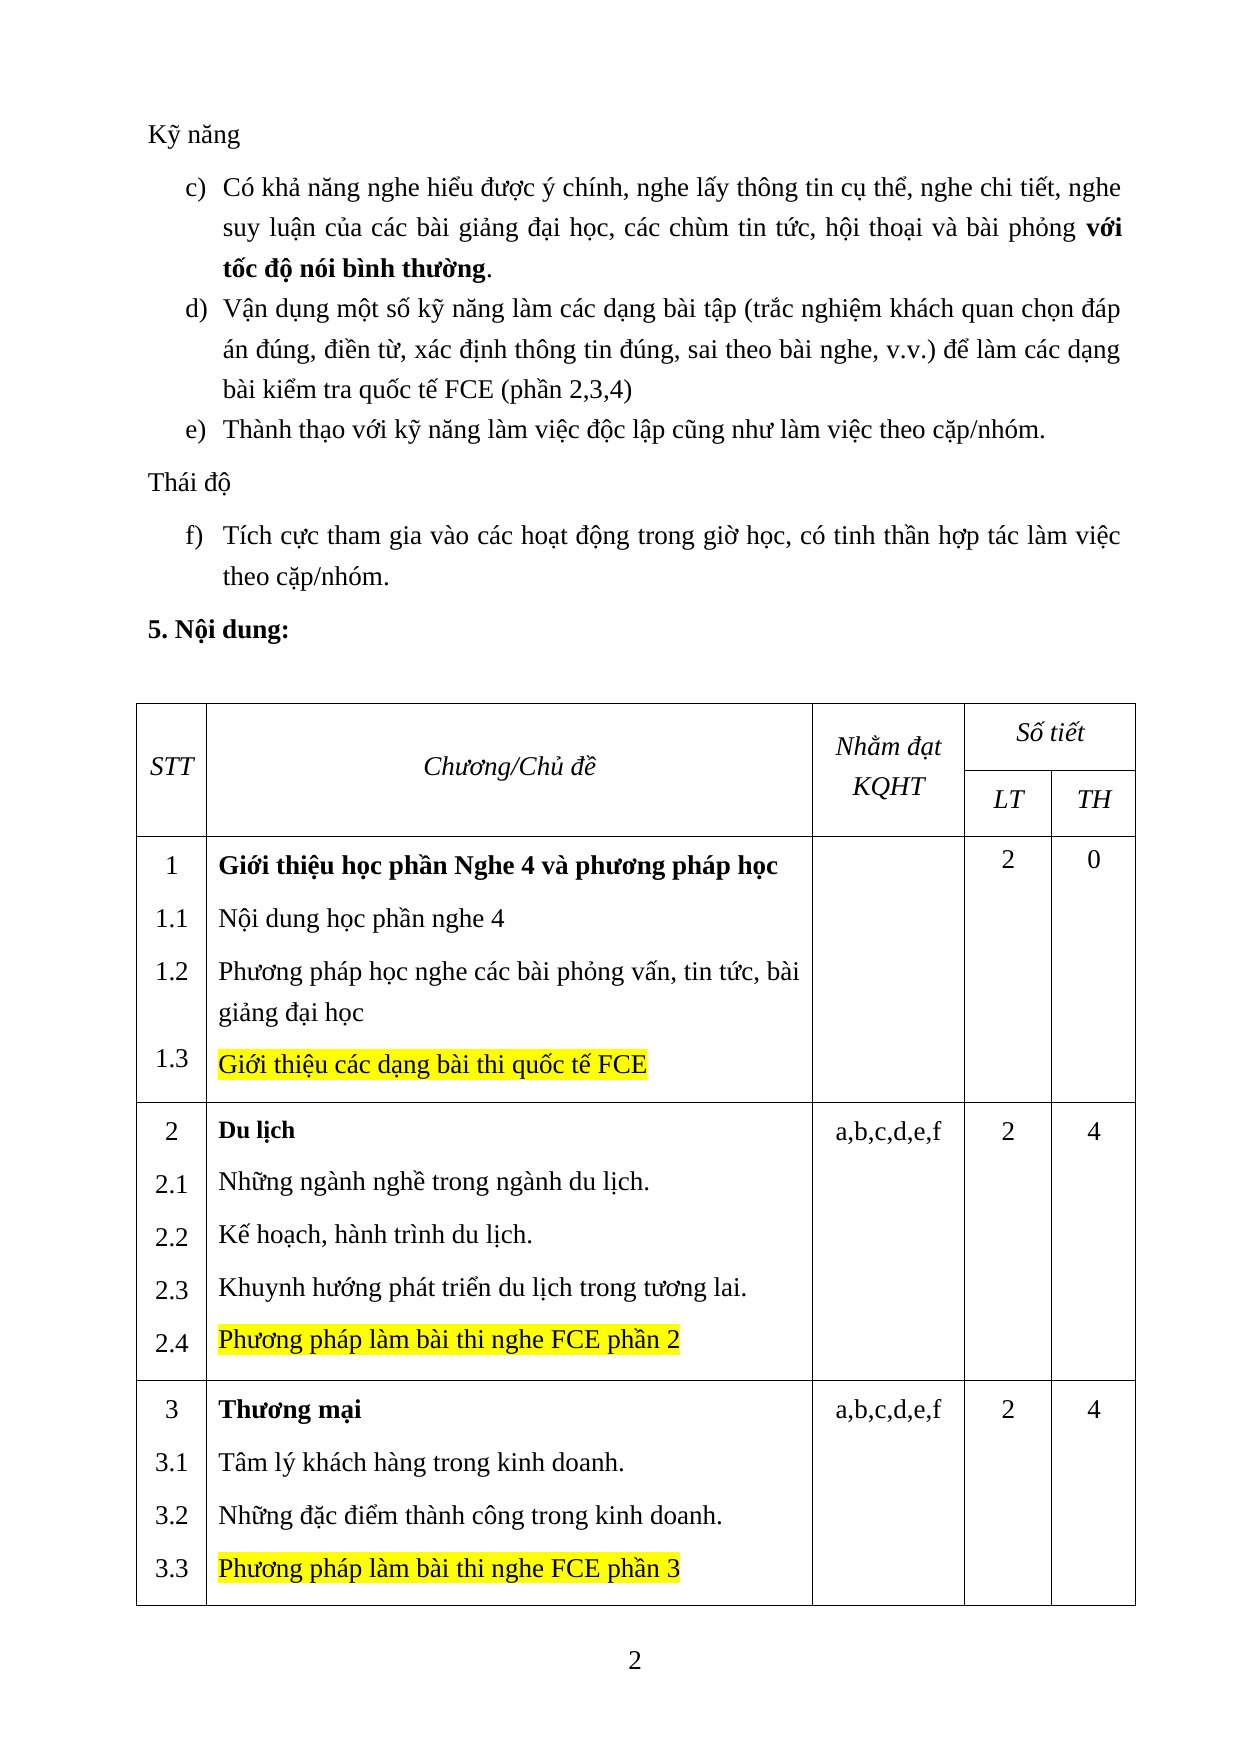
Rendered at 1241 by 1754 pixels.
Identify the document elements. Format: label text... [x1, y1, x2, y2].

table_cell 4 [1052, 1103, 1135, 1380]
list Thành thạo với kỹ năng làm việc độc lập cũng như làm việc theo cặp/nhóm. [185, 413, 1122, 445]
table_cell 2 [965, 837, 1051, 1102]
table_cell 4 [1052, 1381, 1135, 1605]
table_cell a,b,c,d,e,f [813, 1381, 964, 1605]
table_cell 2 [965, 1381, 1051, 1605]
table_cell a,b,c,d,e,f [813, 1103, 964, 1380]
table_header Nhằm đạt KQHT [813, 704, 964, 836]
table_cell 1 1.1 1.2 1.3 [137, 837, 206, 1102]
table_cell 2 [965, 1103, 1051, 1380]
table_cell Du lịch Những ngành nghề trong ngành du lịch. Kế hoạch, hành trình du lịch. Khuynh hướng phát triển du lịch trong tương lai. Phương pháp làm bài thi nghe FCE phần 2 [207, 1103, 812, 1380]
table_cell TH [1052, 771, 1135, 836]
text Kỹ năng [148, 118, 1122, 149]
table_cell [813, 837, 964, 1102]
table_cell 2 2.1 2.2 2.3 2.4 [137, 1103, 206, 1380]
text 5. Nội dung: [148, 613, 1122, 644]
table_cell 3 3.1 3.2 3.3 [137, 1381, 206, 1605]
list Vận dụng một số kỹ năng làm các dạng bài tập (trắc nghiệm khách quan chọn đáp án đúng, điền từ, xác định thông tin đúng, sai theo bài nghe, v.v.) để làm các dạng bài kiểm tra quốc tế FCE (phần 2,3,4) [185, 292, 1122, 404]
table_cell Thương mại Tâm lý khách hàng trong kinh doanh. Những đặc điểm thành công trong kinh doanh. Phương pháp làm bài thi nghe FCE phần 3 [207, 1381, 812, 1605]
table_header STT [137, 704, 206, 836]
table_cell LT [965, 771, 1051, 836]
text Thái độ [148, 466, 1122, 498]
table_cell Giới thiệu học phần Nghe 4 và phương pháp học Nội dung học phần nghe 4 Phương pháp học nghe các bài phỏng vấn, tin tức, bài giảng đại học Giới thiệu các dạng bài thi quốc tế FCE [207, 837, 812, 1102]
table_header Số tiết [965, 704, 1135, 769]
table_cell 0 [1052, 837, 1135, 1102]
list Có khả năng nghe hiểu được ý chính, nghe lấy thông tin cụ thể, nghe chi tiết, nghe suy luận của các bài giảng đại học, các chùm tin tức, hội thoại và bài phỏng với tốc độ nói bình thường. [185, 171, 1122, 283]
list Tích cực tham gia vào các hoạt động trong giờ học, có tinh thần hợp tác làm việc theo cặp/nhóm. [185, 519, 1122, 591]
table_header Chương/Chủ đề [207, 704, 812, 836]
